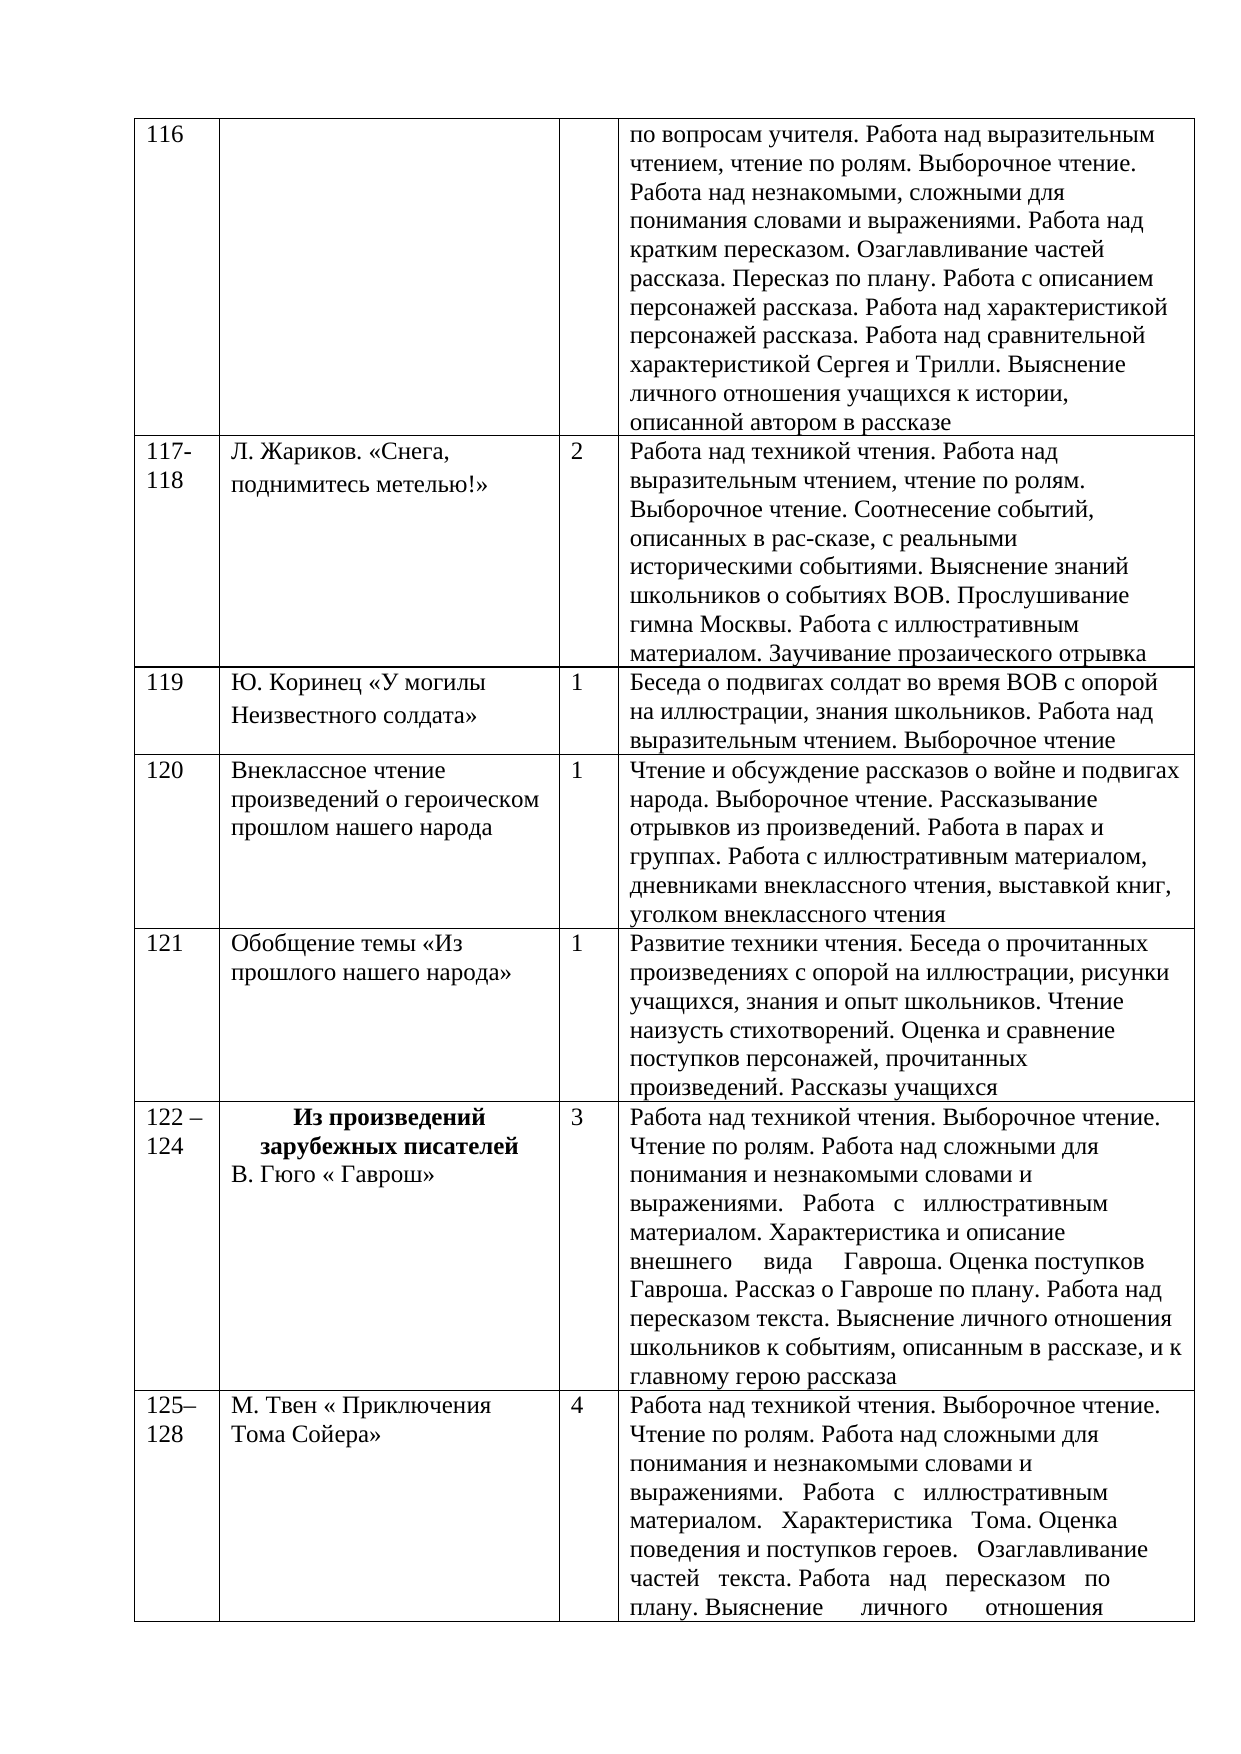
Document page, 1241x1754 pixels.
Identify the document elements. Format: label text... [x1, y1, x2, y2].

table_cell 1 [560, 668, 618, 754]
table_cell Развитие техники чтения. Беседа о прочитанных произведениях с опорой на иллюстрации, рисунки учащихся, знания и опыт школьников. Чтение наизусть стихотворений. Оценка и сравнение поступков персонажей, прочитанных произведений. Рассказы учащихся [619, 929, 1194, 1101]
table_cell Из произведений зарубежных писателей В. Гюго « Гаврош» [220, 1102, 559, 1389]
table_cell 120 [135, 755, 219, 927]
table_cell Чтение и обсуждение рассказов о войне и подвигах народа. Выборочное чтение. Рассказывание отрывков из произведений. Работа в парах и группах. Работа с иллюстративным материалом, дневниками внеклассного чтения, выставкой книг, уголком внеклассного чтения [619, 755, 1194, 927]
table_cell 4 [560, 1391, 618, 1621]
table_cell Обобщение темы «Из прошлого нашего народа» [220, 929, 559, 1101]
table_cell 3 [560, 1102, 618, 1389]
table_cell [220, 1391, 559, 1621]
table_cell 121 [135, 929, 219, 1101]
table_cell Л. Жариков. «Снега, поднимитесь метелью!» [220, 436, 559, 666]
table_cell Внеклассное чтение произведений о героическом прошлом нашего народа [220, 755, 559, 927]
table_cell Беседа о подвигах солдат во время ВОВ с опорой на иллюстрации, знания школьников. Работа над выразительным чтением. Выборочное чтение [619, 668, 1194, 754]
table_cell Ю. Коринец «У могилы Неизвестного солдата» [220, 668, 559, 754]
table_cell 125– 128 [135, 1391, 219, 1621]
table_cell 122 – 124 [135, 1102, 219, 1389]
table_cell 1 [560, 929, 618, 1101]
table_cell 119 [135, 668, 219, 754]
table_cell 1 [560, 755, 618, 927]
table_cell 2 [560, 436, 618, 666]
table_cell Работа над техникой чтения. Работа над выразительным чтением, чтение по ролям. Выборочное чтение. Соотнесение событий, описанных в рас-сказе, с реальными историческими событиями. Выяснение знаний школьников о событиях ВОВ. Прослушивание гимна Москвы. Работа с иллюстративным материалом. Заучивание прозаического отрывка [619, 436, 1194, 666]
table_cell Работа над техникой чтения. Выборочное чтение. Чтение по ролям. Работа над сложными для понимания и незнакомыми словами и выражениями. Работа с иллюстративным материалом. Характеристика и описание внешнего вида Гавроша. Оценка поступков Гавроша. Рассказ о Гавроше по плану. Работа над пересказом текста. Выяснение личного отношения школьников к событиям, описанным в рассказе, и к главному герою рассказа [619, 1102, 1194, 1389]
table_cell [619, 1391, 1194, 1621]
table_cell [619, 119, 1194, 435]
table_cell 117- 118 [135, 436, 219, 666]
table_cell 113 - 116 [135, 119, 219, 435]
table_cell 4 [560, 119, 618, 435]
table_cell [220, 119, 559, 435]
